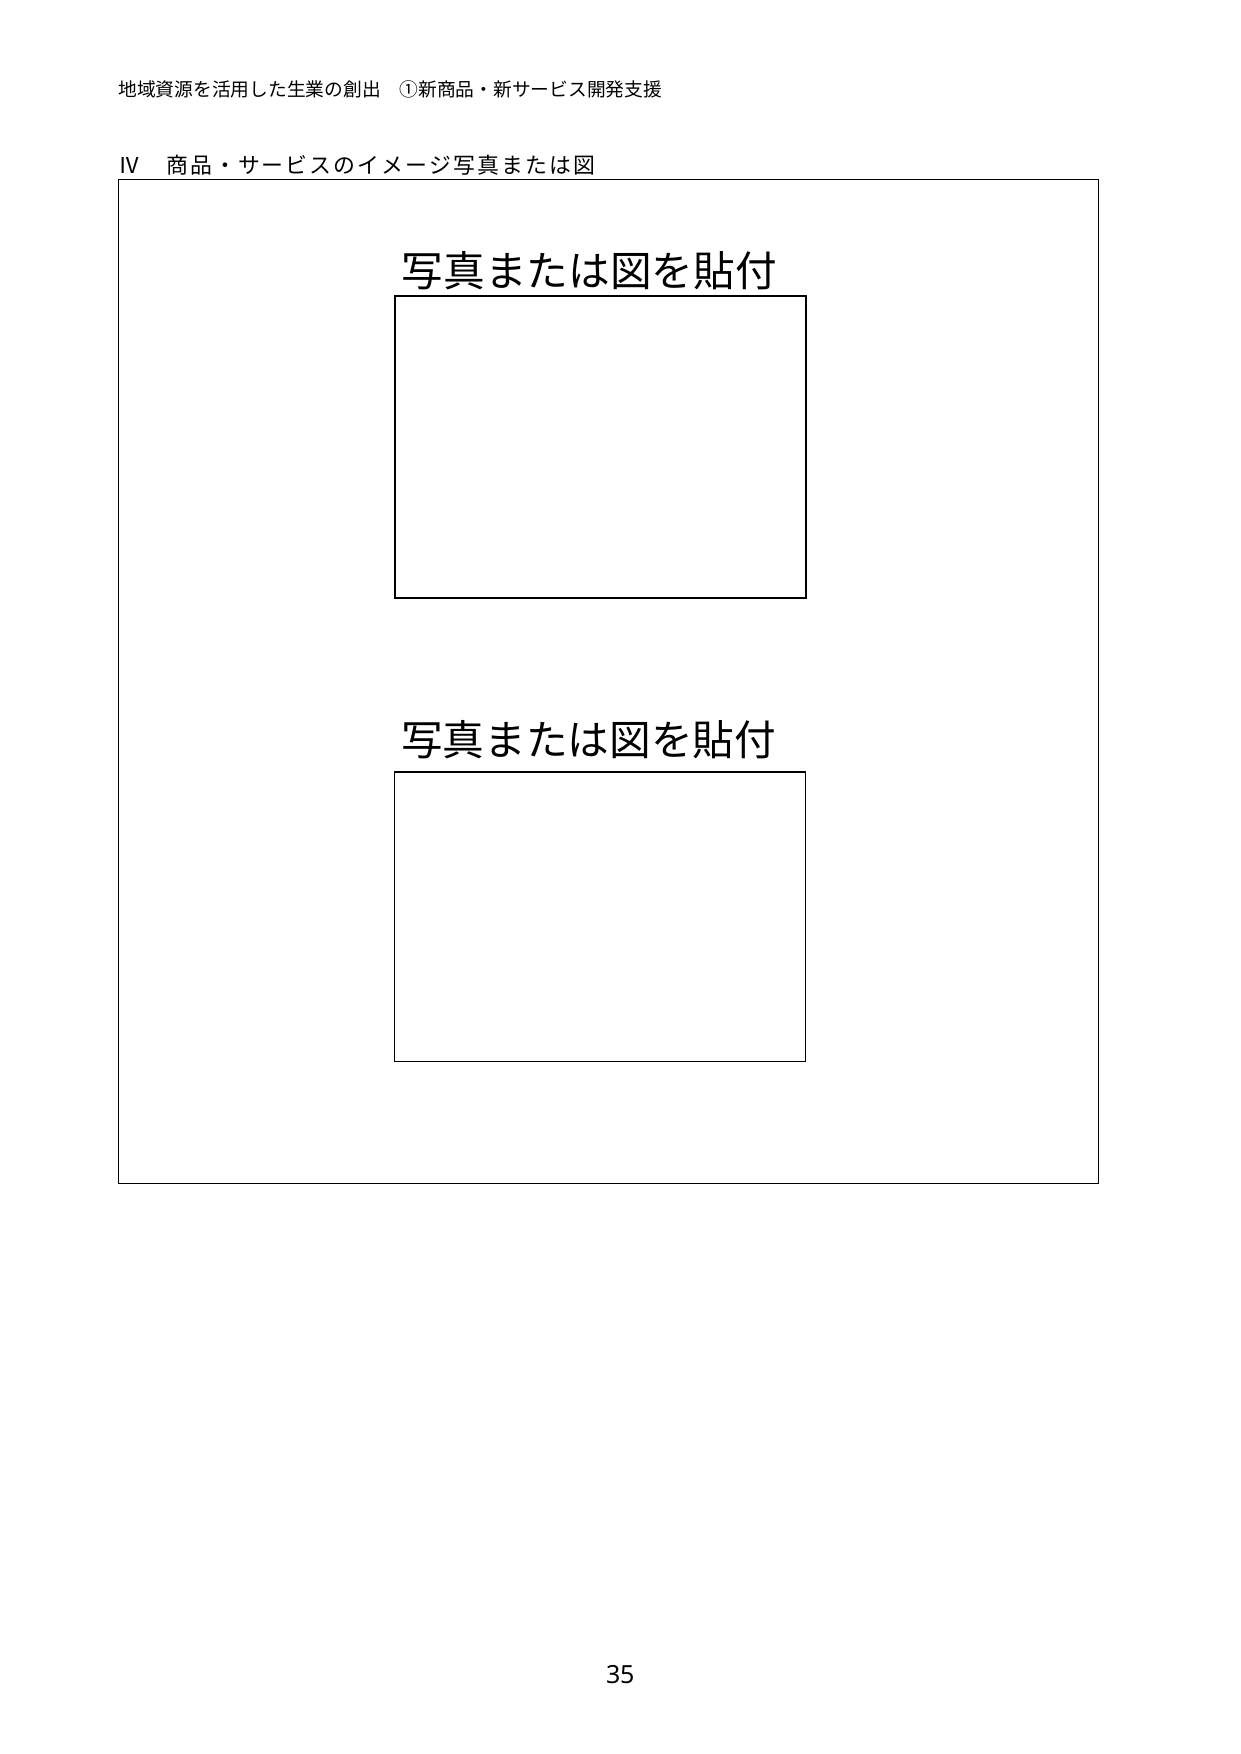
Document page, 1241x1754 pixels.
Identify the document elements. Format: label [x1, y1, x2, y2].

text [118, 148, 1122, 179]
table_header [119, 180, 1098, 1183]
